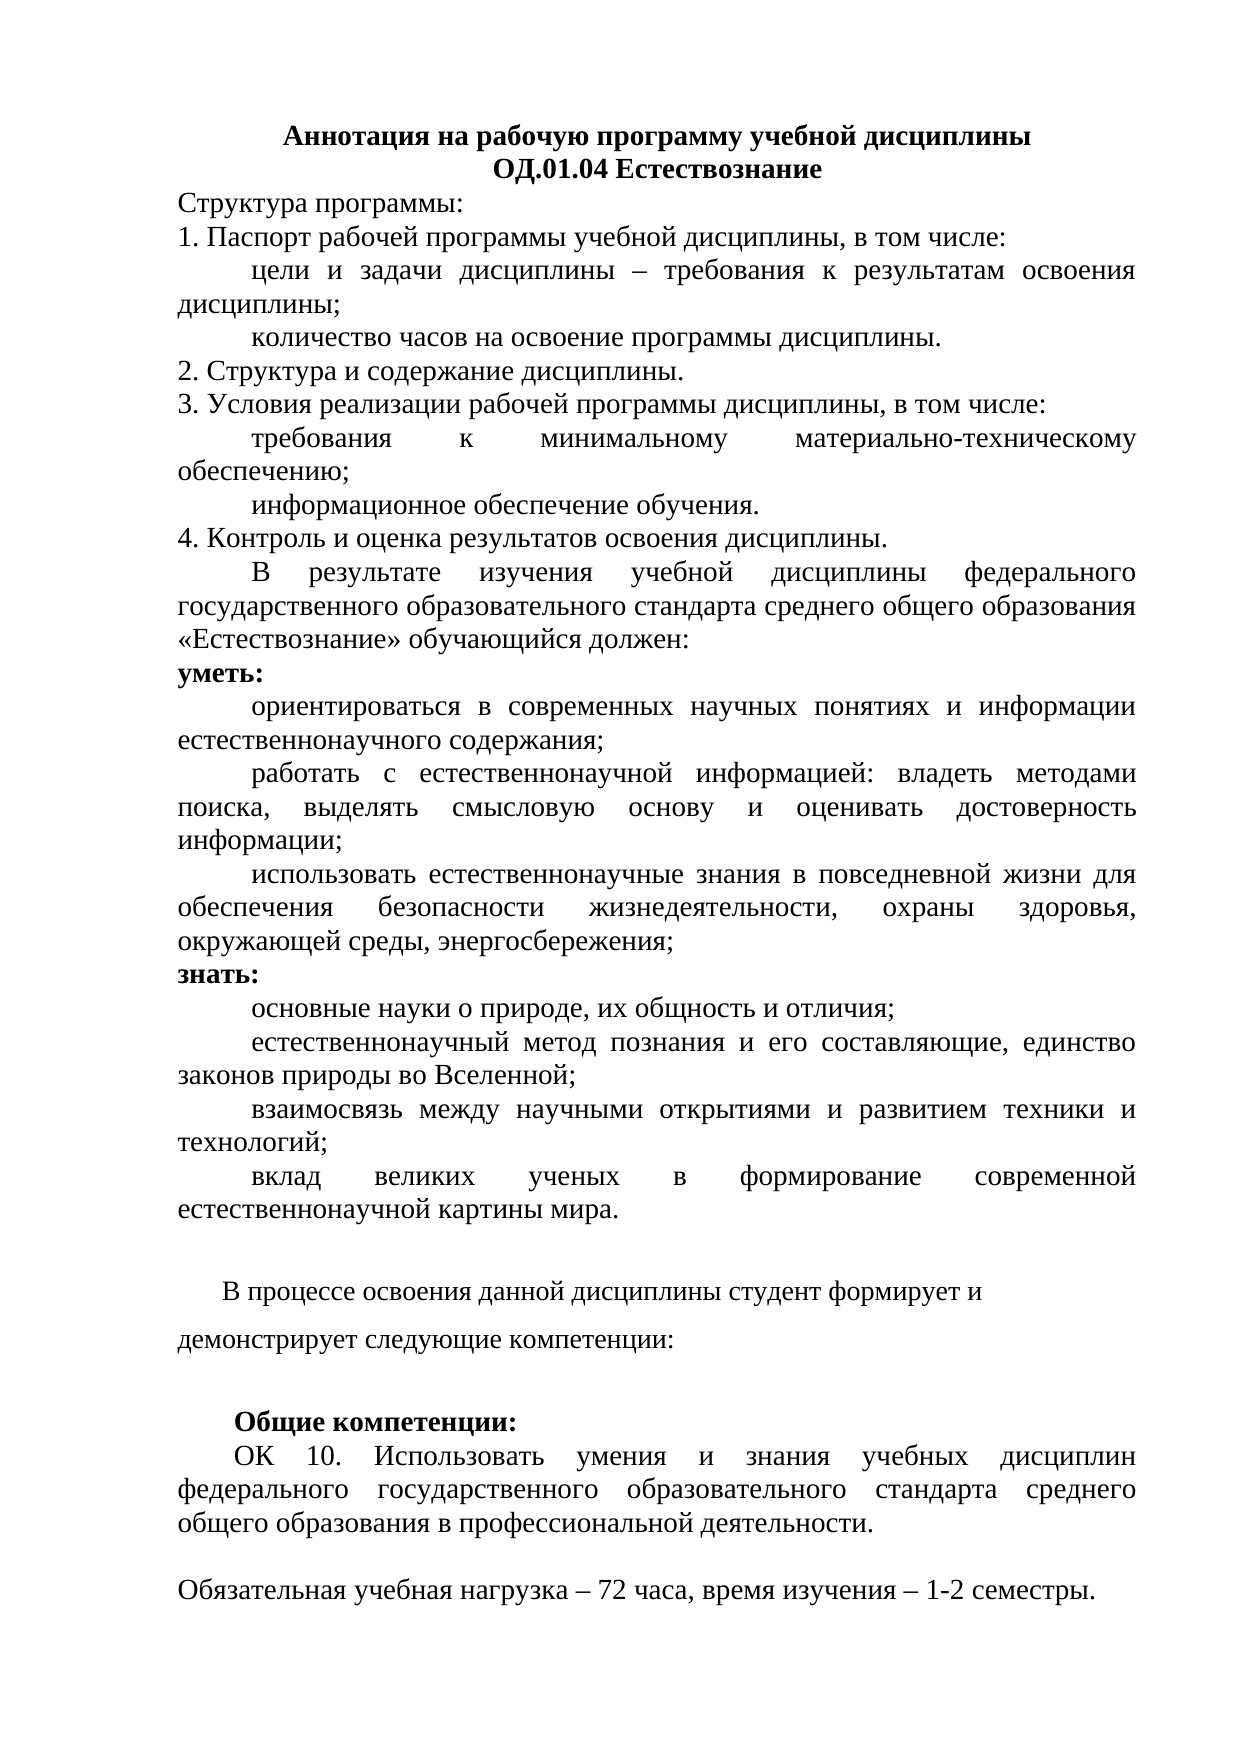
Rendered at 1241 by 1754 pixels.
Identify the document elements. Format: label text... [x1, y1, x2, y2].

text количество часов на освоение программы дисциплины. [177, 319, 1137, 353]
text использовать естественнонаучные знания в повседневной жизни для обеспечения безопасности жизнедеятельности, охраны здоровья, окружающей среды, энергосбережения; [177, 856, 1137, 957]
text цели и задачи дисциплины – требования к результатам освоения дисциплины; [177, 252, 1137, 319]
text Аннотация на рабочую программу учебной дисциплины [177, 118, 1137, 152]
text Структура программы: [177, 185, 1137, 219]
text информационное обеспечение обучения. [177, 487, 1137, 521]
text работать с естественнонаучной информацией: владеть методами поиска, выделять смысловую основу и оценивать достоверность информации; [177, 755, 1137, 856]
text ориентироваться в современных научных понятиях и информации естественнонаучного содержания; [177, 688, 1137, 755]
text В результате изучения учебной дисциплины федерального государственного образовательного стандарта среднего общего образования «Естествознание» обучающийся должен: [177, 554, 1137, 655]
text 2. Структура и содержание дисциплины. [177, 353, 1137, 386]
text ОД.01.04 Естествознание [177, 152, 1137, 185]
text ОК 10. Использовать умения и знания учебных дисциплин федерального государственного образовательного стандарта среднего общего образования в профессиональной деятельности. [177, 1438, 1137, 1538]
text 4. Контроль и оценка результатов освоения дисциплины. [177, 521, 1137, 554]
text уметь: [177, 655, 1137, 688]
text 3. Условия реализации рабочей программы дисциплины, в том числе: [177, 386, 1137, 420]
text знать: [177, 957, 1137, 990]
list В процессе освоения данной дисциплины студент формирует и демонстрирует следующие компетенции: [177, 1273, 1137, 1354]
text основные науки о природе, их общность и отличия; [177, 990, 1137, 1024]
text требования к минимальному материально-техническому обеспечению; [177, 420, 1137, 487]
text 1. Паспорт рабочей программы учебной дисциплины, в том числе: [177, 219, 1137, 252]
text Обязательная учебная нагрузка – 72 часа, время изучения – 1-2 семестры. [177, 1572, 1137, 1605]
text взаимосвязь между научными открытиями и развитием техники и технологий; [177, 1091, 1137, 1158]
text Общие компетенции: [177, 1404, 1137, 1438]
text естественнонаучный метод познания и его составляющие, единство законов природы во Вселенной; [177, 1024, 1137, 1091]
text вклад великих ученых в формирование современной естественнонаучной картины мира. [177, 1158, 1137, 1225]
